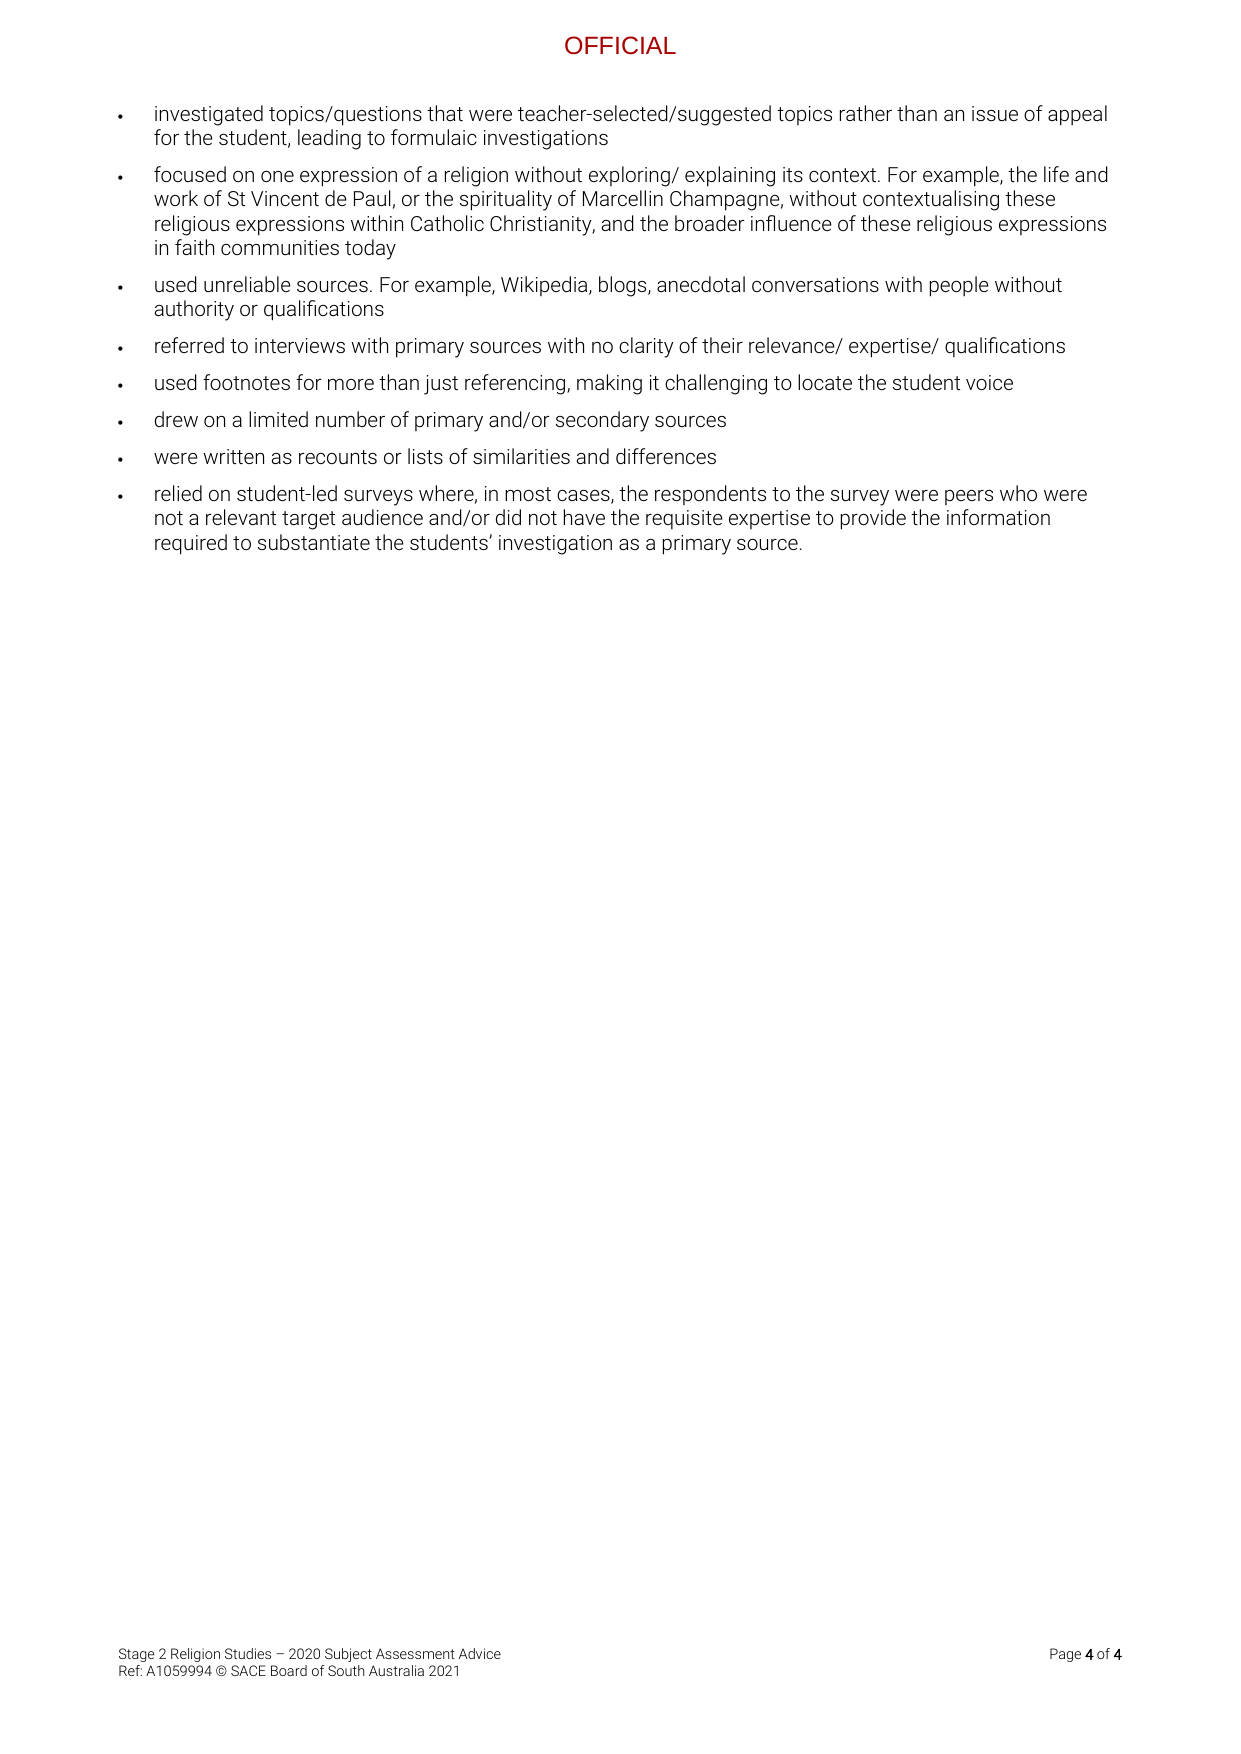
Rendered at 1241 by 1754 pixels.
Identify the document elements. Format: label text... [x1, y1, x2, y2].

text drew on a limited number of primary and/or secondary sources [118, 408, 1122, 432]
text relied on student-led surveys where, in most cases, the respondents to the survey were peers who were not a relevant target audience and/or did not have the requisite expertise to provide the information required to substantiate the students’ investigation as a primary source. [118, 482, 1122, 555]
text used unreliable sources. For example, Wikipedia, blogs, anecdotal conversations with people without authority or qualifications [118, 273, 1122, 322]
text investigated topics/questions that were teacher-selected/suggested topics rather than an issue of appeal for the student, leading to formulaic investigations [118, 102, 1122, 151]
text referred to interviews with primary sources with no clarity of their relevance/ expertise/ qualifications [118, 334, 1122, 359]
text used footnotes for more than just referencing, making it challenging to locate the student voice [118, 371, 1122, 396]
text focused on one expression of a religion without exploring/ explaining its context. For example, the life and work of St Vincent de Paul, or the spirituality of Marcellin Champagne, without contextualising these religious expressions within Catholic Christianity, and the broader influence of these religious expressions in faith communities today [118, 163, 1122, 261]
text were written as recounts or lists of similarities and differences [118, 445, 1122, 469]
